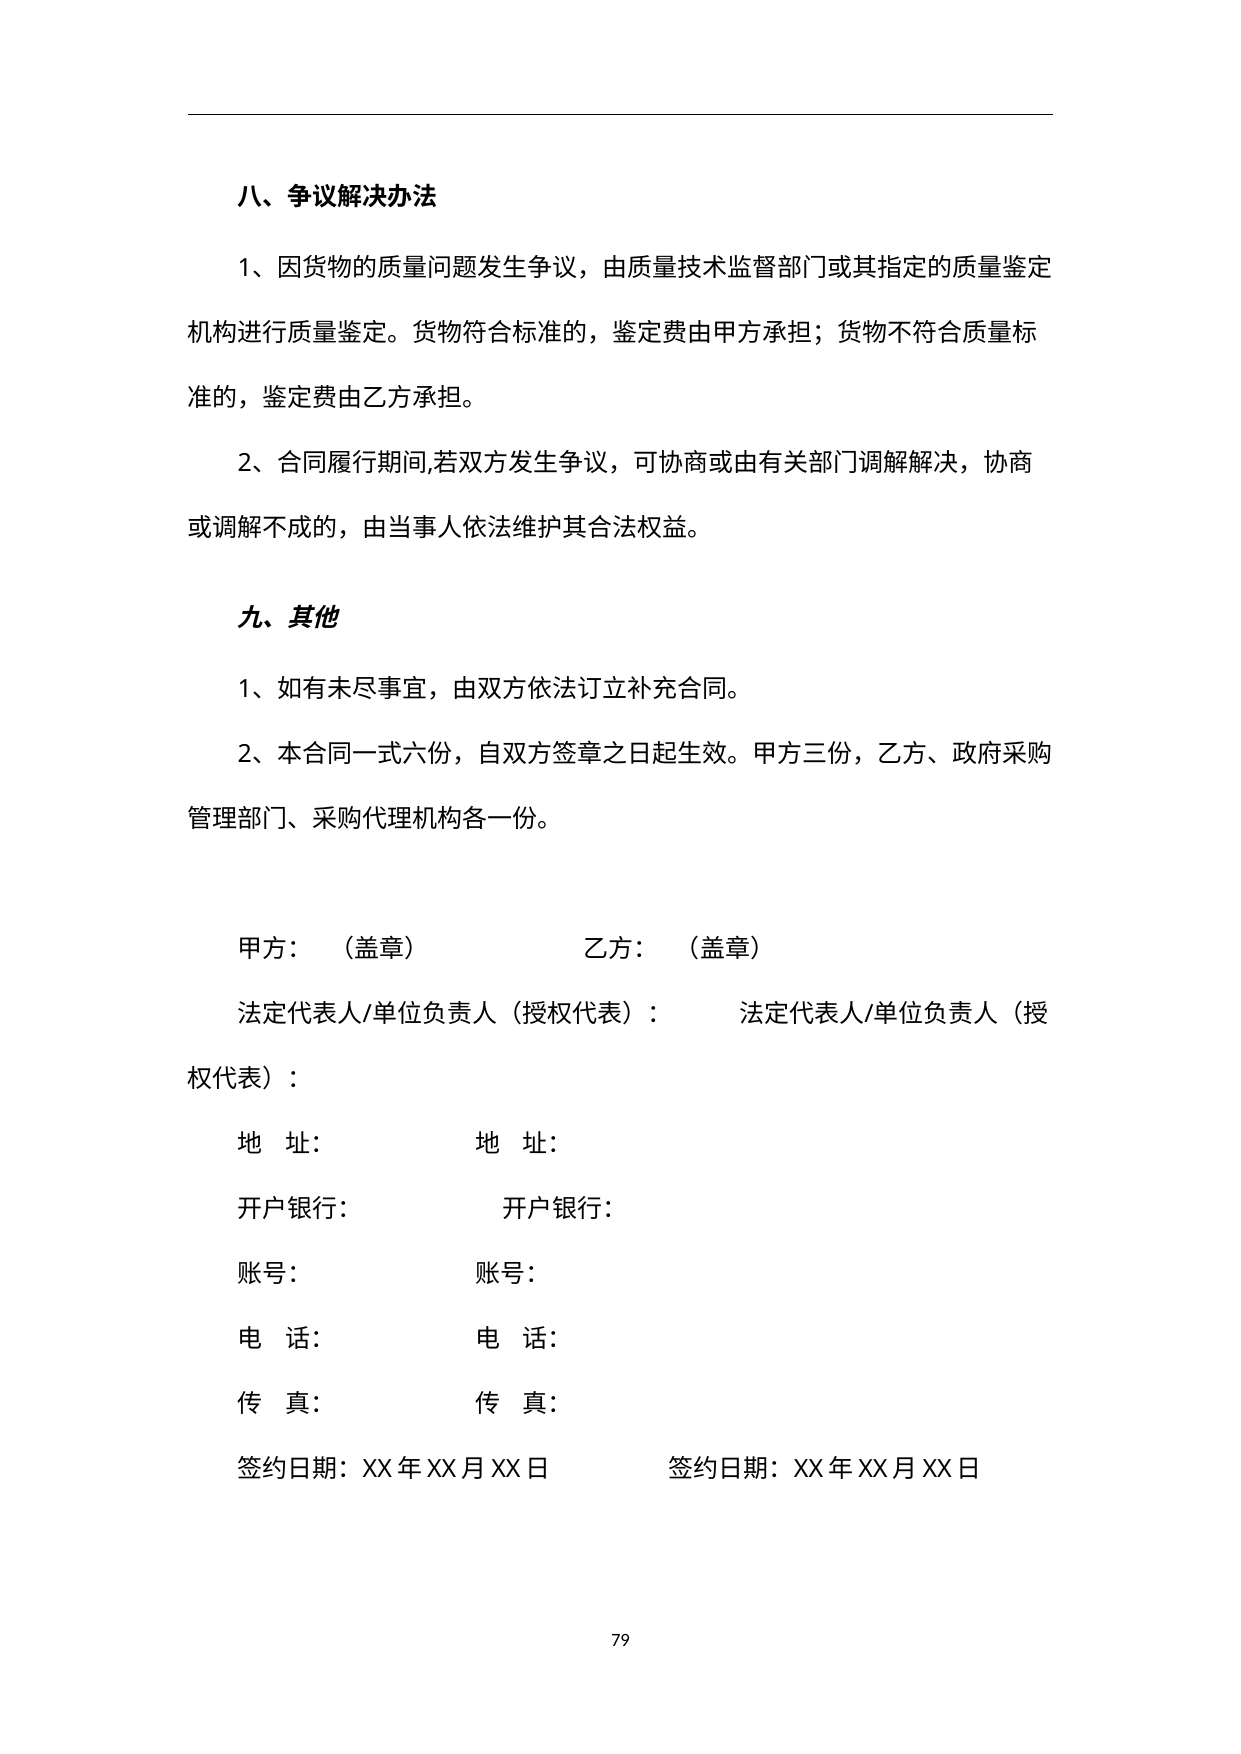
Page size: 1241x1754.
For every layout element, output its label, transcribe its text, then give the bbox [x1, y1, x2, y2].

text 甲方： （盖章） 乙方： （盖章） [187, 914, 1053, 979]
text 1、因货物的质量问题发生争议，由质量技术监督部门或其指定的质量鉴定机构进行质量鉴定。货物符合标准的，鉴定费由甲方承担；货物不符合质量标准的，鉴定费由乙方承担。 [187, 233, 1053, 428]
text 传 真： 传 真： [187, 1369, 1053, 1434]
subtitle 八、争议解决办法 [187, 162, 1053, 227]
subtitle 九、其他 [187, 583, 1053, 648]
text 法定代表人/单位负责人（授权代表）： 法定代表人/单位负责人（授权代表）： [187, 979, 1053, 1109]
text 签约日期：XX年XX月XX日 签约日期：XX年XX月XX日 [187, 1434, 1053, 1499]
text 电 话： 电 话： [187, 1304, 1053, 1369]
text 开户银行： 开户银行： [187, 1174, 1053, 1239]
text 2、合同履行期间,若双方发生争议，可协商或由有关部门调解解决，协商或调解不成的，由当事人依法维护其合法权益。 [187, 428, 1053, 558]
text 1、如有未尽事宜，由双方依法订立补充合同。 [187, 654, 1053, 719]
text 2、本合同一式六份，自双方签章之日起生效。甲方三份，乙方、政府采购管理部门、采购代理机构各一份。 [187, 719, 1053, 849]
text 账号： 账号： [187, 1239, 1053, 1304]
text 地 址： 地 址： [187, 1109, 1053, 1174]
